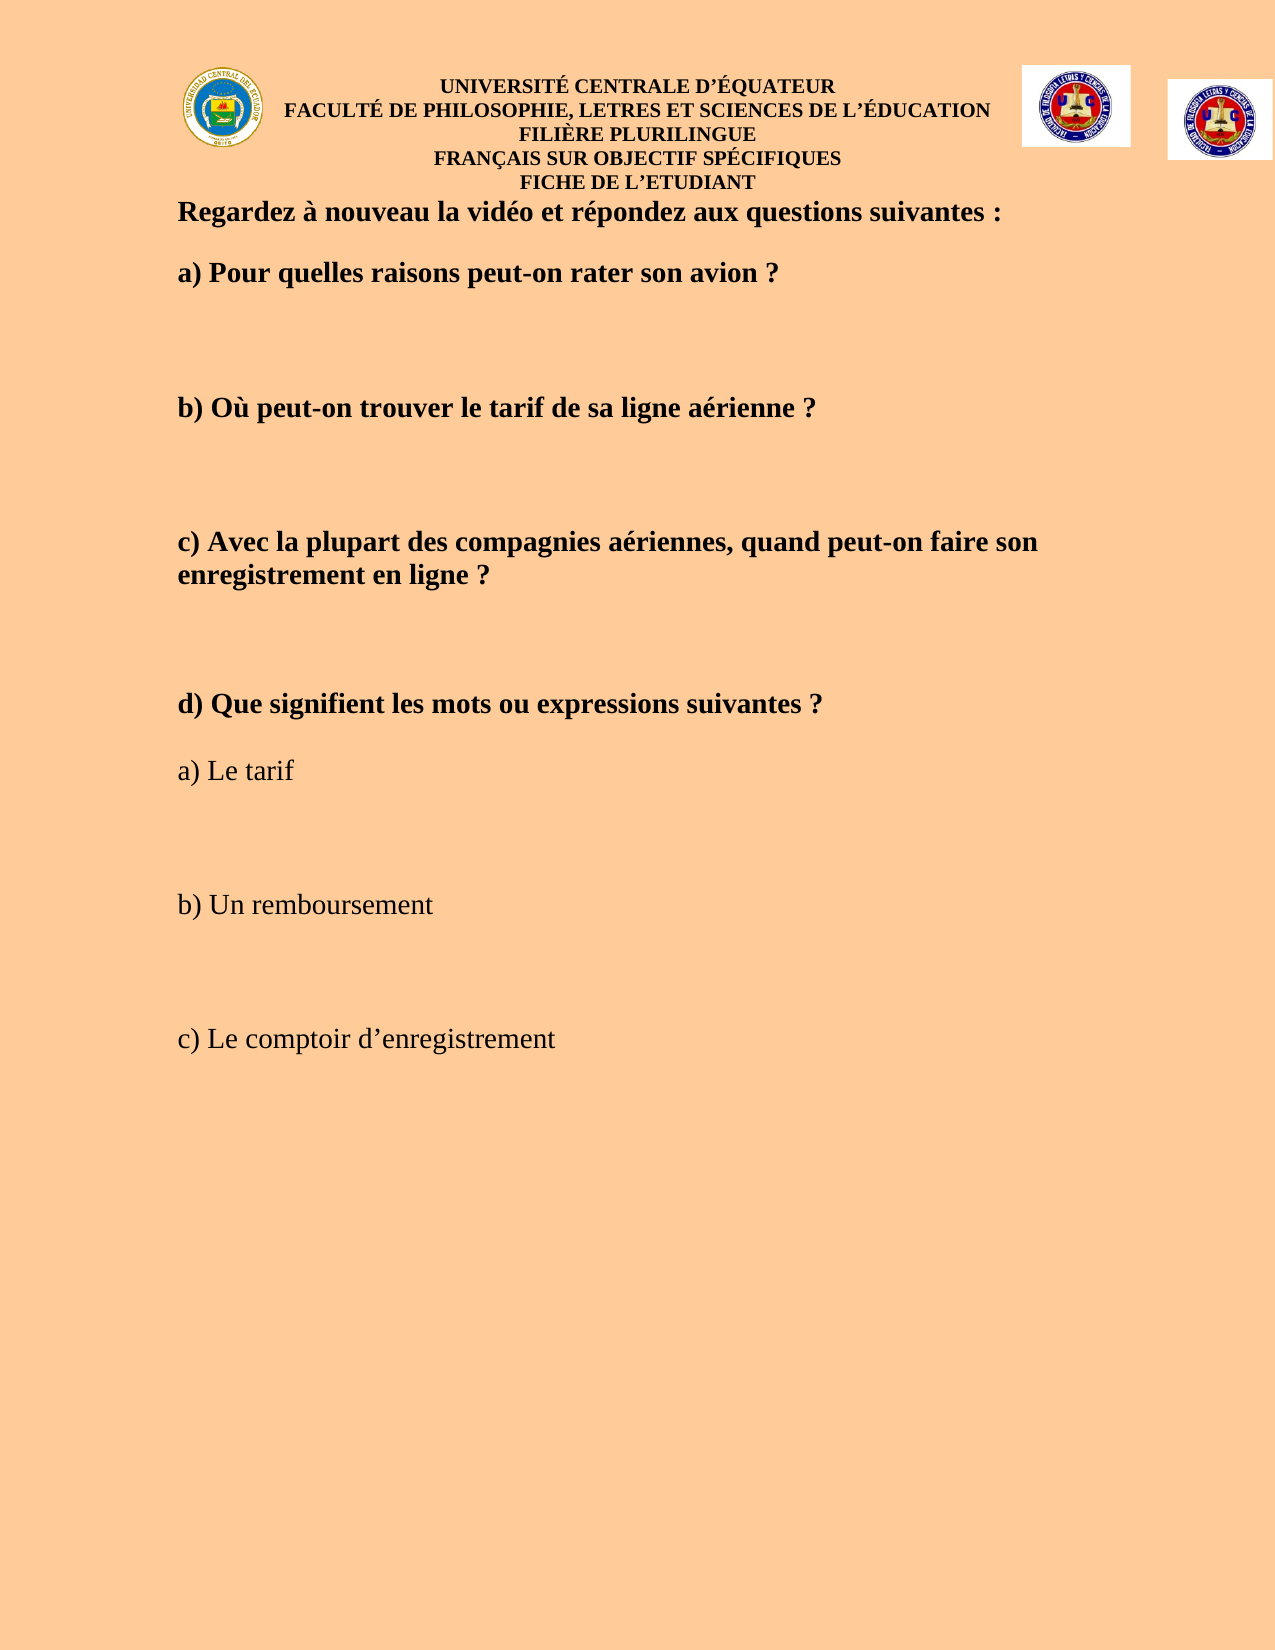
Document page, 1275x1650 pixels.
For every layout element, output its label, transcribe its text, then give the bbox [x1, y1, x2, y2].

picture [182, 67, 263, 147]
text a) Pour quelles raisons peut-on rater son avion ? [177, 256, 1098, 289]
text a) Le tarif [177, 753, 1098, 787]
text b) Un remboursement [177, 887, 1098, 921]
text c) Avec la plupart des compagnies aériennes, quand peut-on faire son enregistrement en ligne ? [177, 524, 1098, 591]
picture [1166, 79, 1273, 158]
text c) Le comptoir d’enregistrement [177, 1022, 1098, 1055]
text d) Que signifient les mots ou expressions suivantes ? [177, 686, 1098, 720]
text b) Où peut-on trouver le tarif de sa ligne aérienne ? [177, 390, 1098, 423]
text Regardez à nouveau la vidéo et répondez aux questions suivantes : [177, 194, 1098, 228]
picture [1021, 65, 1131, 147]
